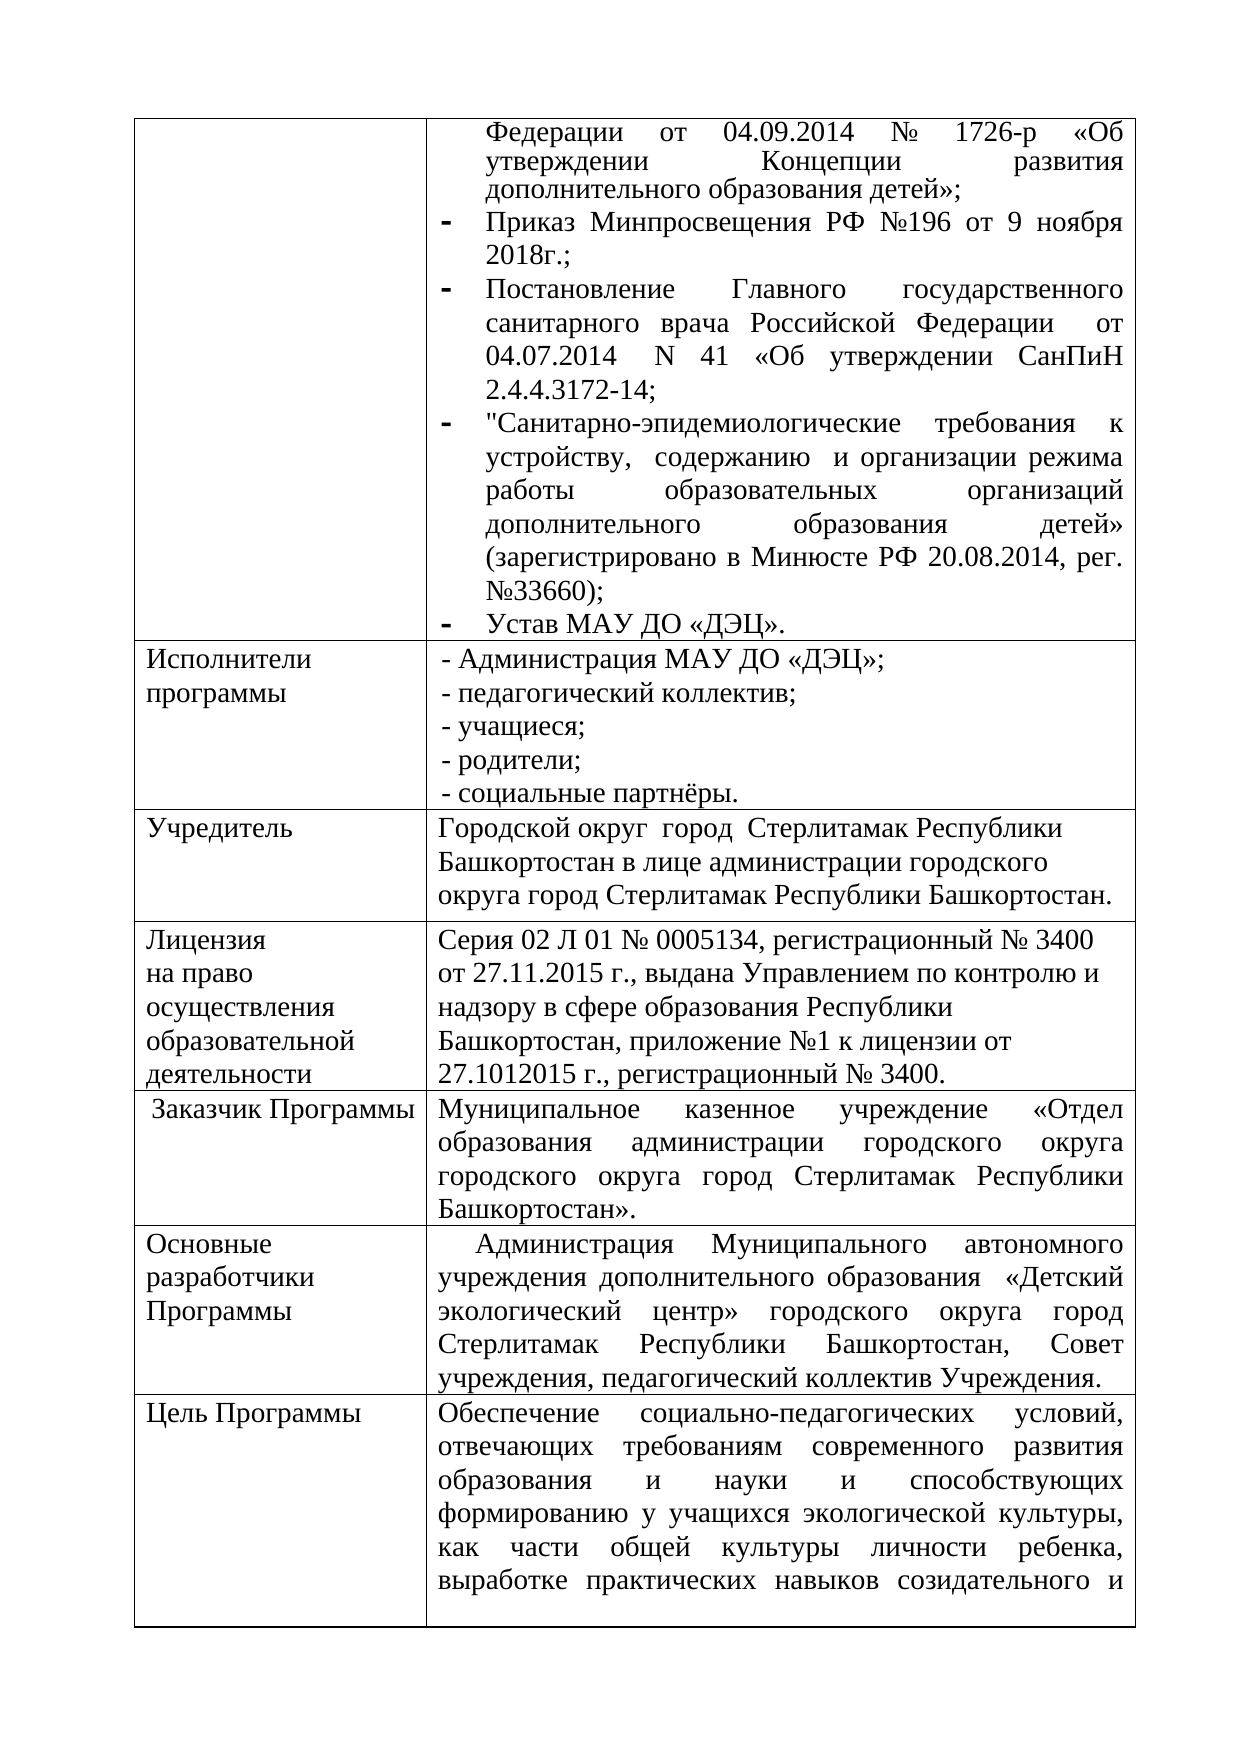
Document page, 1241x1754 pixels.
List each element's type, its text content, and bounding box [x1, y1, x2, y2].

table_cell Исполнители программы [135, 641, 426, 809]
table_cell Лицензия на право осуществления образовательной деятельности [135, 922, 426, 1090]
table_cell Городской округ город Стерлитамак Республики Башкортостан в лице администрации городского округа город Стерлитамак Республики Башкортостан. [427, 810, 1135, 921]
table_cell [427, 119, 1135, 640]
table_cell - Администрация МАУ ДО «ДЭЦ»; - педагогический коллектив; - учащиеся; - родители; - социальные партнёры. [427, 641, 1135, 809]
table_cell Цель Программы [135, 1395, 426, 1626]
table_cell Администрация Муниципального автономного учреждения дополнительного образования «Детский экологический центр» городского округа город Стерлитамак Республики Башкортостан, Совет учреждения, педагогический коллектив Учреждения. [427, 1226, 1135, 1394]
table_cell Учредитель [135, 810, 426, 921]
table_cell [427, 1395, 1135, 1626]
table_cell Основные разработчики Программы [135, 1226, 426, 1394]
table_cell Муниципальное казенное учреждение «Отдел образования администрации городского округа городского округа город Стерлитамак Республики Башкортостан». [427, 1091, 1135, 1225]
table_cell Заказчик Программы [135, 1091, 426, 1225]
table_cell Серия 02 Л 01 № 0005134, регистрационный № 3400 от 27.11.2015 г., выдана Управлением по контролю и надзору в сфере образования Республики Башкортостан, приложение №1 к лицензии от 27.1012015 г., регистрационный № 3400. [427, 922, 1135, 1090]
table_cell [135, 119, 426, 640]
